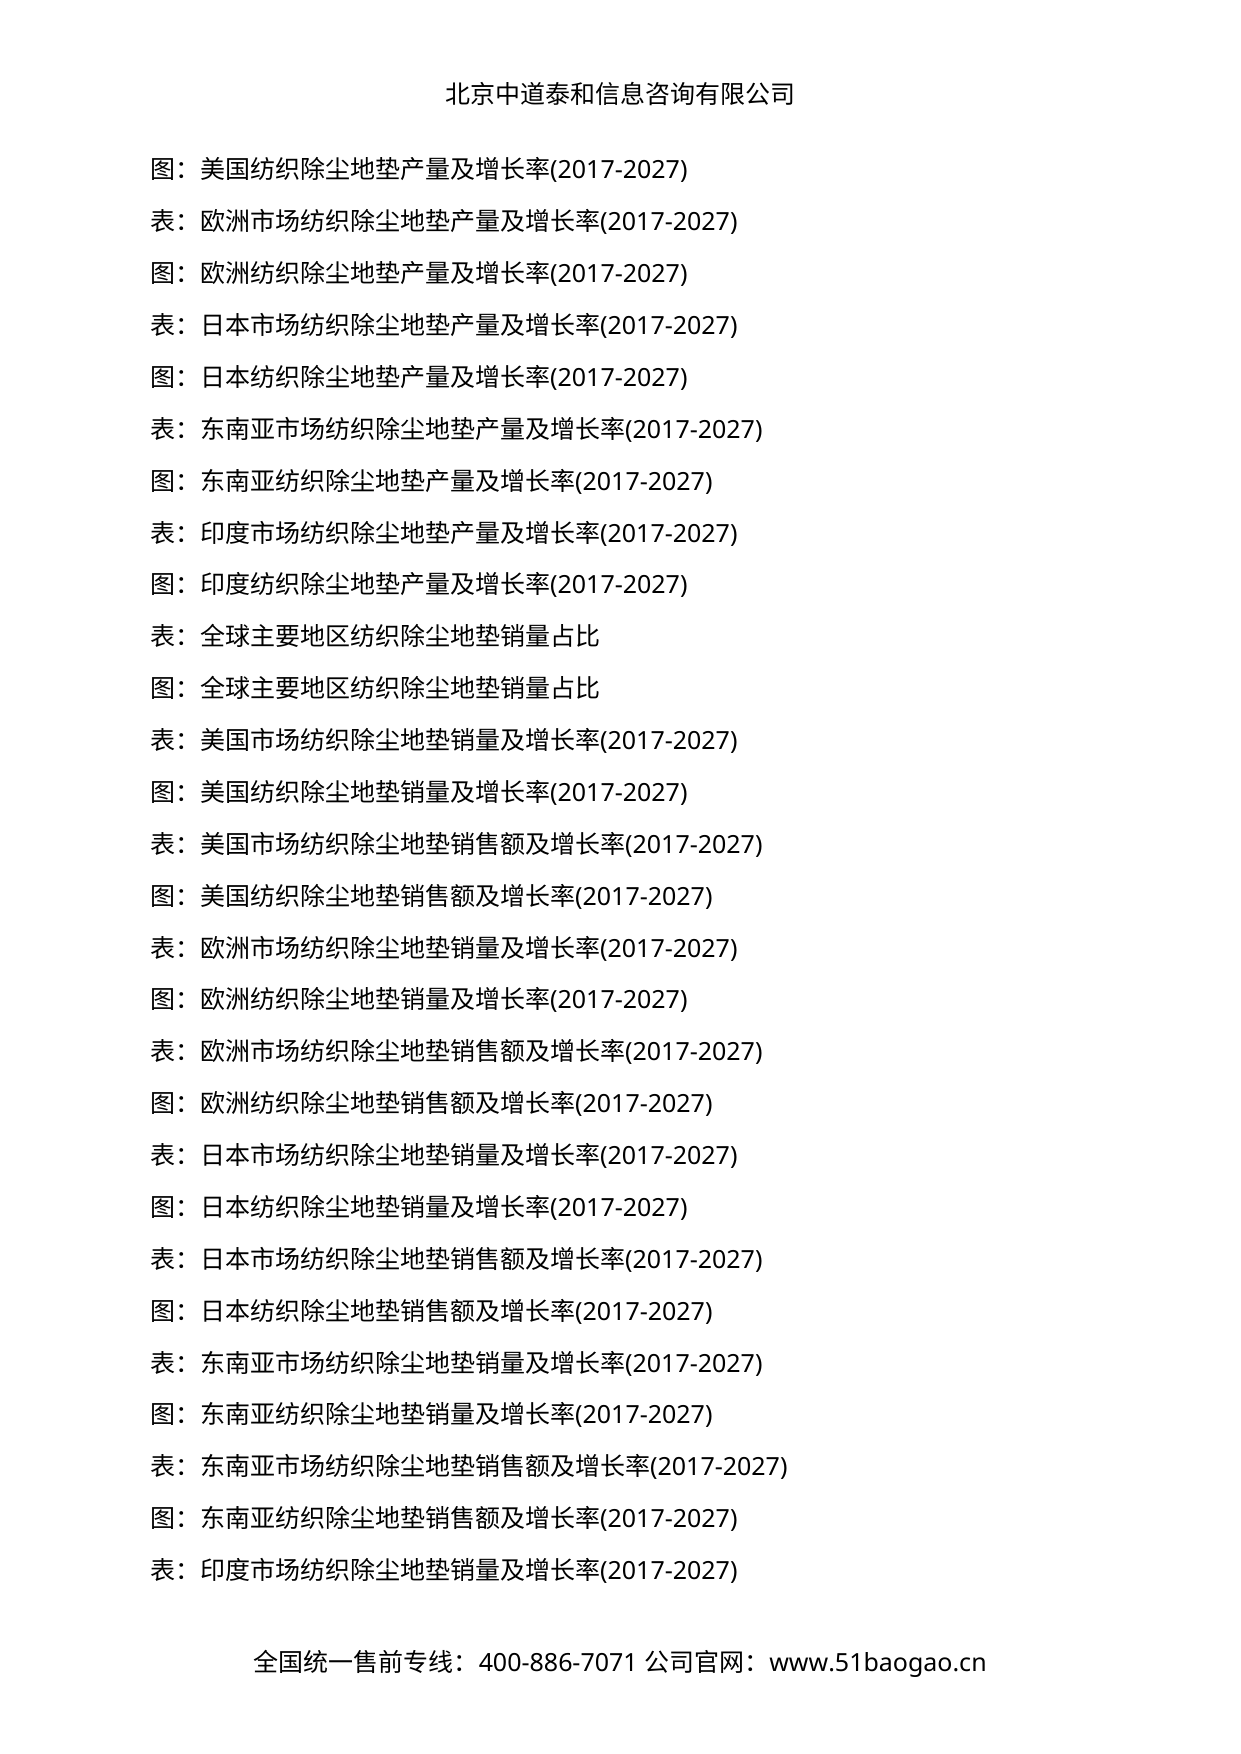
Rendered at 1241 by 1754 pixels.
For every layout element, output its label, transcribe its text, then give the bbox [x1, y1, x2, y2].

text 表：日本市场纺织除尘地垫产量及增长率(2017-2027) [150, 306, 1090, 342]
text 图：欧洲纺织除尘地垫产量及增长率(2017-2027) [150, 254, 1090, 290]
text 图：东南亚纺织除尘地垫销量及增长率(2017-2027) [150, 1395, 1090, 1431]
text 图：日本纺织除尘地垫产量及增长率(2017-2027) [150, 357, 1090, 394]
text 表：欧洲市场纺织除尘地垫销售额及增长率(2017-2027) [150, 1032, 1090, 1068]
text 图：欧洲纺织除尘地垫销售额及增长率(2017-2027) [150, 1084, 1090, 1120]
text 图：日本纺织除尘地垫销量及增长率(2017-2027) [150, 1187, 1090, 1224]
text 图：东南亚纺织除尘地垫销售额及增长率(2017-2027) [150, 1499, 1090, 1535]
text 图：美国纺织除尘地垫产量及增长率(2017-2027) [150, 150, 1090, 186]
text 图：日本纺织除尘地垫销售额及增长率(2017-2027) [150, 1291, 1090, 1327]
text 表：美国市场纺织除尘地垫销量及增长率(2017-2027) [150, 721, 1090, 757]
text 表：欧洲市场纺织除尘地垫产量及增长率(2017-2027) [150, 202, 1090, 238]
text 表：印度市场纺织除尘地垫销量及增长率(2017-2027) [150, 1551, 1090, 1587]
text 表：东南亚市场纺织除尘地垫产量及增长率(2017-2027) [150, 409, 1090, 446]
text 图：美国纺织除尘地垫销量及增长率(2017-2027) [150, 772, 1090, 809]
text 表：东南亚市场纺织除尘地垫销量及增长率(2017-2027) [150, 1343, 1090, 1379]
text 图：美国纺织除尘地垫销售额及增长率(2017-2027) [150, 876, 1090, 912]
text 表：日本市场纺织除尘地垫销售额及增长率(2017-2027) [150, 1239, 1090, 1276]
text 图：东南亚纺织除尘地垫产量及增长率(2017-2027) [150, 461, 1090, 497]
text 表：日本市场纺织除尘地垫销量及增长率(2017-2027) [150, 1136, 1090, 1172]
text 图：欧洲纺织除尘地垫销量及增长率(2017-2027) [150, 980, 1090, 1016]
text 图：印度纺织除尘地垫产量及增长率(2017-2027) [150, 565, 1090, 601]
text 表：欧洲市场纺织除尘地垫销量及增长率(2017-2027) [150, 928, 1090, 964]
text 表：印度市场纺织除尘地垫产量及增长率(2017-2027) [150, 513, 1090, 549]
text 表：全球主要地区纺织除尘地垫销量占比 [150, 617, 1090, 653]
text 表：美国市场纺织除尘地垫销售额及增长率(2017-2027) [150, 824, 1090, 861]
text 表：东南亚市场纺织除尘地垫销售额及增长率(2017-2027) [150, 1447, 1090, 1483]
text 图：全球主要地区纺织除尘地垫销量占比 [150, 669, 1090, 705]
